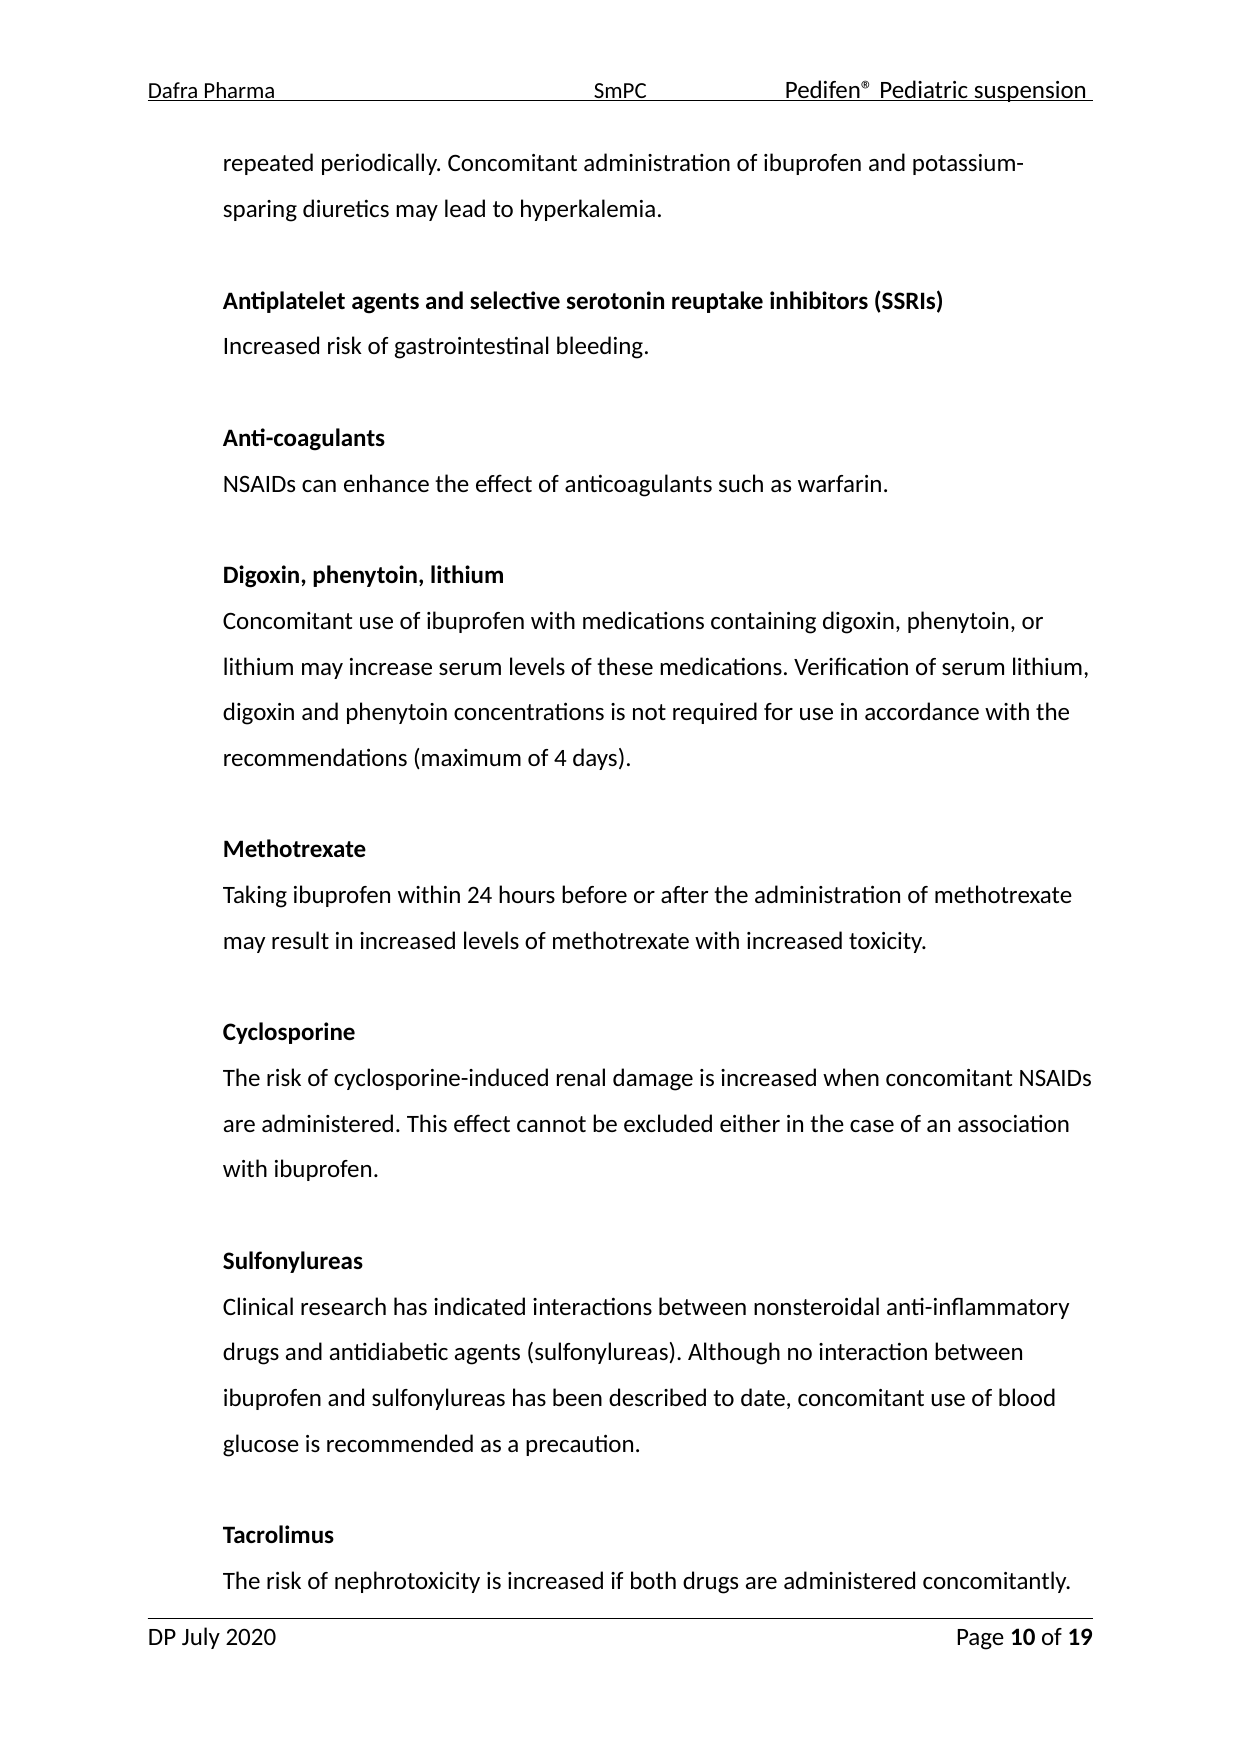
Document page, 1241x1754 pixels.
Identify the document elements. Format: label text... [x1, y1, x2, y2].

list NSAIDs can enhance the effect of anticoagulants such as warfarin. [223, 468, 1093, 498]
list Sulfonylureas [223, 1245, 1093, 1276]
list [223, 148, 1093, 224]
list Concomitant use of ibuprofen with medications containing digoxin, phenytoin, or lithium may increase serum levels of these medications. Verification of serum lithium, digoxin and phenytoin concentrations is not required for use in accordance with the recommendations (maximum of 4 days). [223, 605, 1093, 773]
list Antiplatelet agents and selective serotonin reuptake inhibitors (SSRIs) [223, 285, 1093, 315]
list The risk of cyclosporine-induced renal damage is increased when concomitant NSAIDs are administered. This effect cannot be excluded either in the case of an association with ibuprofen. [223, 1062, 1093, 1184]
list The risk of nephrotoxicity is increased if both drugs are administered concomitantly. [223, 1565, 1093, 1596]
list Cyclosporine [223, 1016, 1093, 1047]
list Anti-coagulants [223, 422, 1093, 452]
list Clinical research has indicated interactions between nonsteroidal anti-inflammatory drugs and antidiabetic agents (sulfonylureas). Although no interaction between ibuprofen and sulfonylureas has been described to date, concomitant use of blood glucose is recommended as a precaution. [223, 1291, 1093, 1458]
list Increased risk of gastrointestinal bleeding. [223, 331, 1093, 361]
list Digoxin, phenytoin, lithium [223, 559, 1093, 590]
list Methotrexate [223, 833, 1093, 864]
list Tacrolimus [223, 1519, 1093, 1550]
list Taking ibuprofen within 24 hours before or after the administration of methotrexate may result in increased levels of methotrexate with increased toxicity. [223, 879, 1093, 956]
